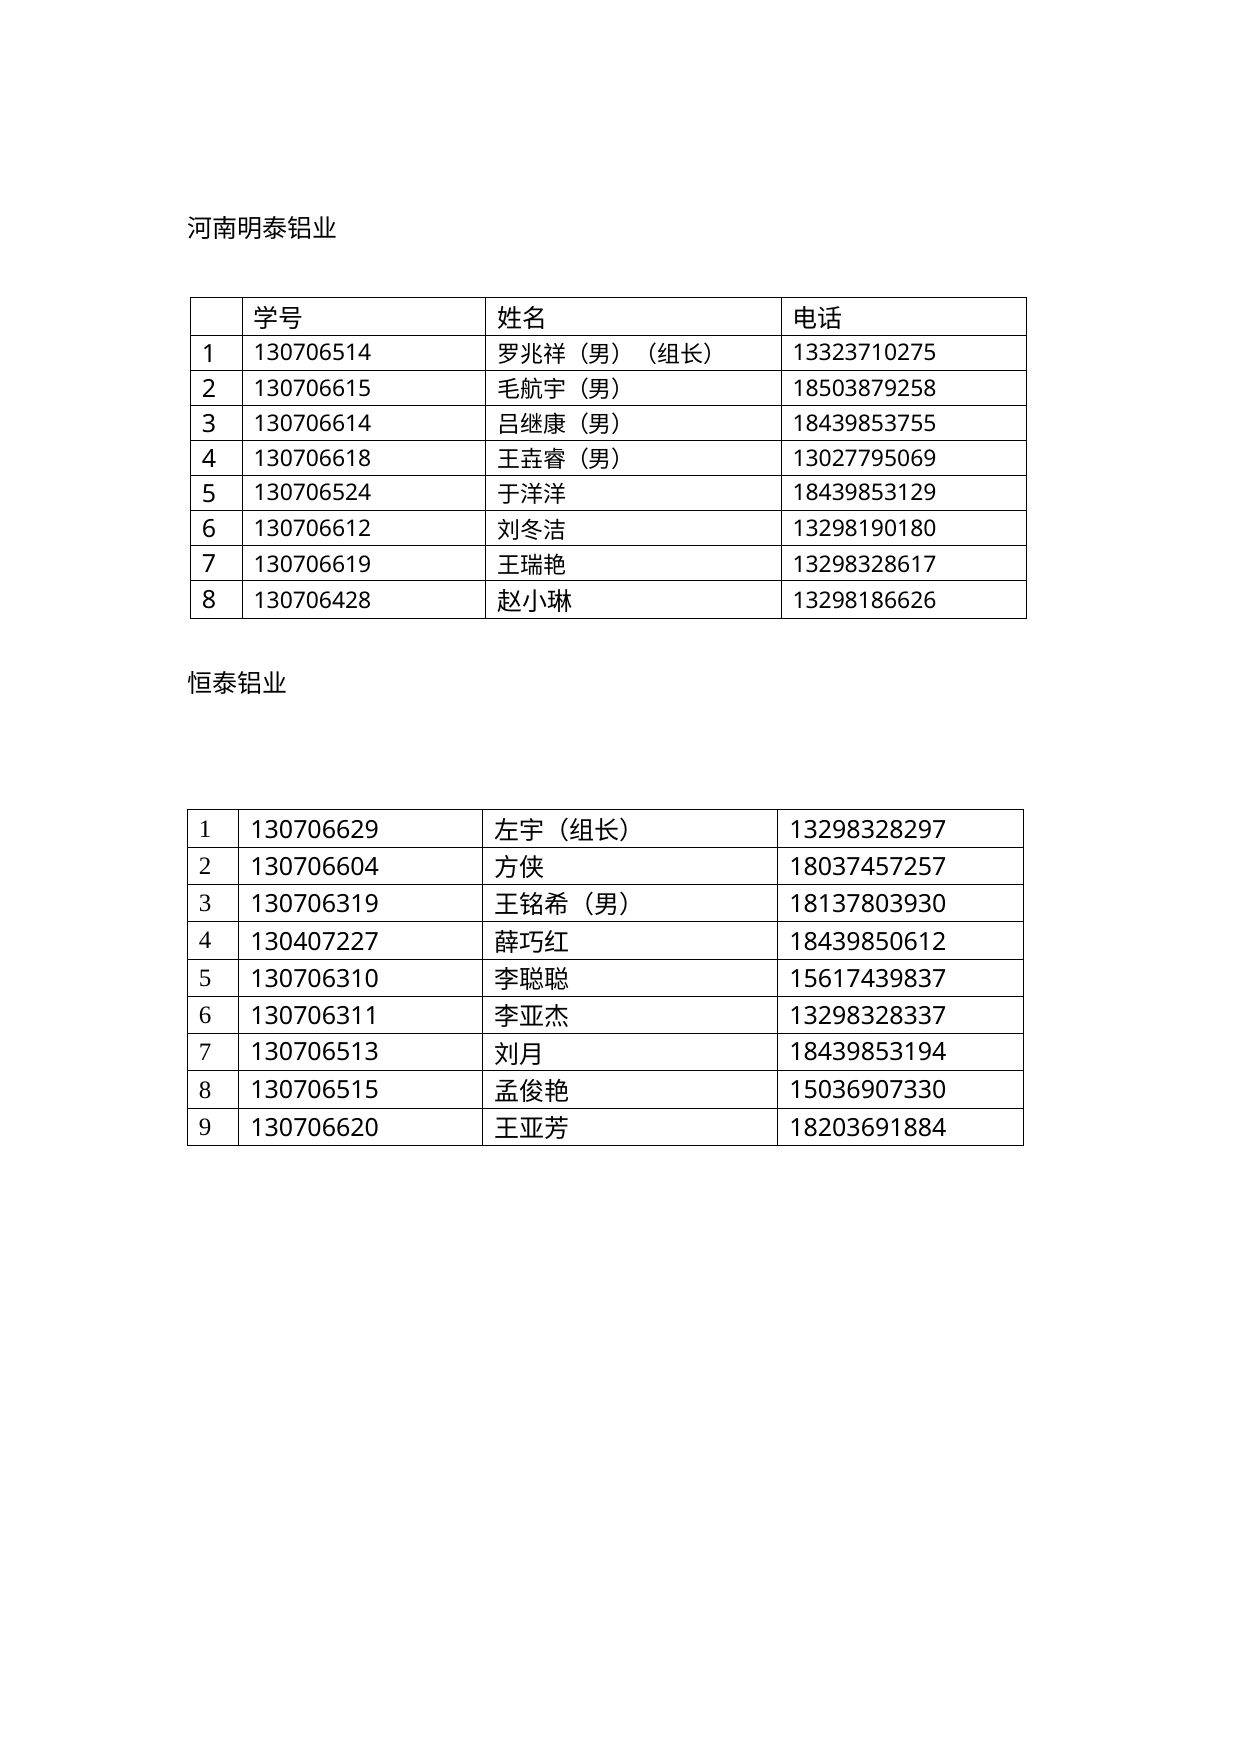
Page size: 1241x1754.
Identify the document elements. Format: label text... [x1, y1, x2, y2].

table_cell 130706428 [243, 581, 485, 617]
table_cell 李聪聪 [483, 960, 777, 996]
table_cell [191, 406, 242, 440]
table_cell 王瑞艳 [486, 546, 781, 580]
table_cell 毛航宇（男） [486, 371, 781, 405]
table_cell [188, 1109, 238, 1145]
table_cell 王壵睿（男） [486, 441, 781, 475]
table_cell 13298190180 [782, 511, 1026, 545]
table_cell [188, 997, 238, 1033]
table_cell 13298328337 [778, 997, 1023, 1033]
text 河南明泰铝业 [187, 194, 1053, 259]
table_cell 18037457257 [778, 848, 1023, 884]
table_cell 130706618 [243, 441, 485, 475]
table_cell 刘冬洁 [486, 511, 781, 545]
table_cell 方侠 [483, 848, 777, 884]
table_header 电话 [782, 298, 1026, 334]
table_cell 130706310 [239, 960, 482, 996]
table_cell 18137803930 [778, 885, 1023, 921]
table_cell 130706524 [243, 476, 485, 510]
table_cell 刘月 [483, 1034, 777, 1070]
table_header 130706629 [239, 810, 482, 847]
table_cell 王铭希（男） [483, 885, 777, 921]
table_cell 王亚芳 [483, 1109, 777, 1145]
table_cell 吕继康（男） [486, 406, 781, 440]
table_cell 薛巧红 [483, 922, 777, 958]
table_header 学号 [243, 298, 485, 334]
table_cell 130706319 [239, 885, 482, 921]
table_cell 赵小琳 [486, 581, 781, 617]
table_cell 130706620 [239, 1109, 482, 1145]
table_header 左宇（组长） [483, 810, 777, 847]
table_cell 18439853755 [782, 406, 1026, 440]
table_header 姓名 [486, 298, 781, 334]
table_cell [191, 441, 242, 475]
table_cell 18203691884 [778, 1109, 1023, 1145]
table_cell 130706619 [243, 546, 485, 580]
table_cell 130706311 [239, 997, 482, 1033]
table_cell [191, 511, 242, 545]
table_cell 李亚杰 [483, 997, 777, 1033]
table_cell [188, 960, 238, 996]
table_cell 130706604 [239, 848, 482, 884]
table_header 13298328297 [778, 810, 1023, 847]
table_cell [191, 371, 242, 405]
table_cell 8 [191, 581, 242, 617]
table_cell [188, 1034, 238, 1070]
table_header [191, 298, 242, 334]
table_cell 于洋洋 [486, 476, 781, 510]
table_cell [188, 922, 238, 958]
table_cell 15617439837 [778, 960, 1023, 996]
table_cell 13323710275 [782, 336, 1026, 369]
table_header [188, 810, 238, 847]
table_cell 13298186626 [782, 581, 1026, 617]
table_cell [188, 885, 238, 921]
table_cell 130407227 [239, 922, 482, 958]
table_cell [188, 1071, 238, 1108]
table_cell 130706615 [243, 371, 485, 405]
table_cell 130706515 [239, 1071, 482, 1108]
table_cell 130706514 [243, 336, 485, 369]
table_cell 13298328617 [782, 546, 1026, 580]
table_cell 18439850612 [778, 922, 1023, 958]
table_cell 15036907330 [778, 1071, 1023, 1108]
table_cell [188, 848, 238, 884]
table_cell [191, 546, 242, 580]
table_cell 罗兆祥（男）（组长） [486, 336, 781, 369]
table_cell 130706612 [243, 511, 485, 545]
table_cell 18503879258 [782, 371, 1026, 405]
table_cell 13027795069 [782, 441, 1026, 475]
table_cell 130706614 [243, 406, 485, 440]
table_cell 孟俊艳 [483, 1071, 777, 1108]
table_cell 130706513 [239, 1034, 482, 1070]
table_cell 18439853194 [778, 1034, 1023, 1070]
text 恒泰铝业 [187, 487, 1053, 714]
table_cell 18439853129 [782, 476, 1026, 510]
table_cell [191, 336, 242, 369]
table_cell [191, 476, 242, 510]
